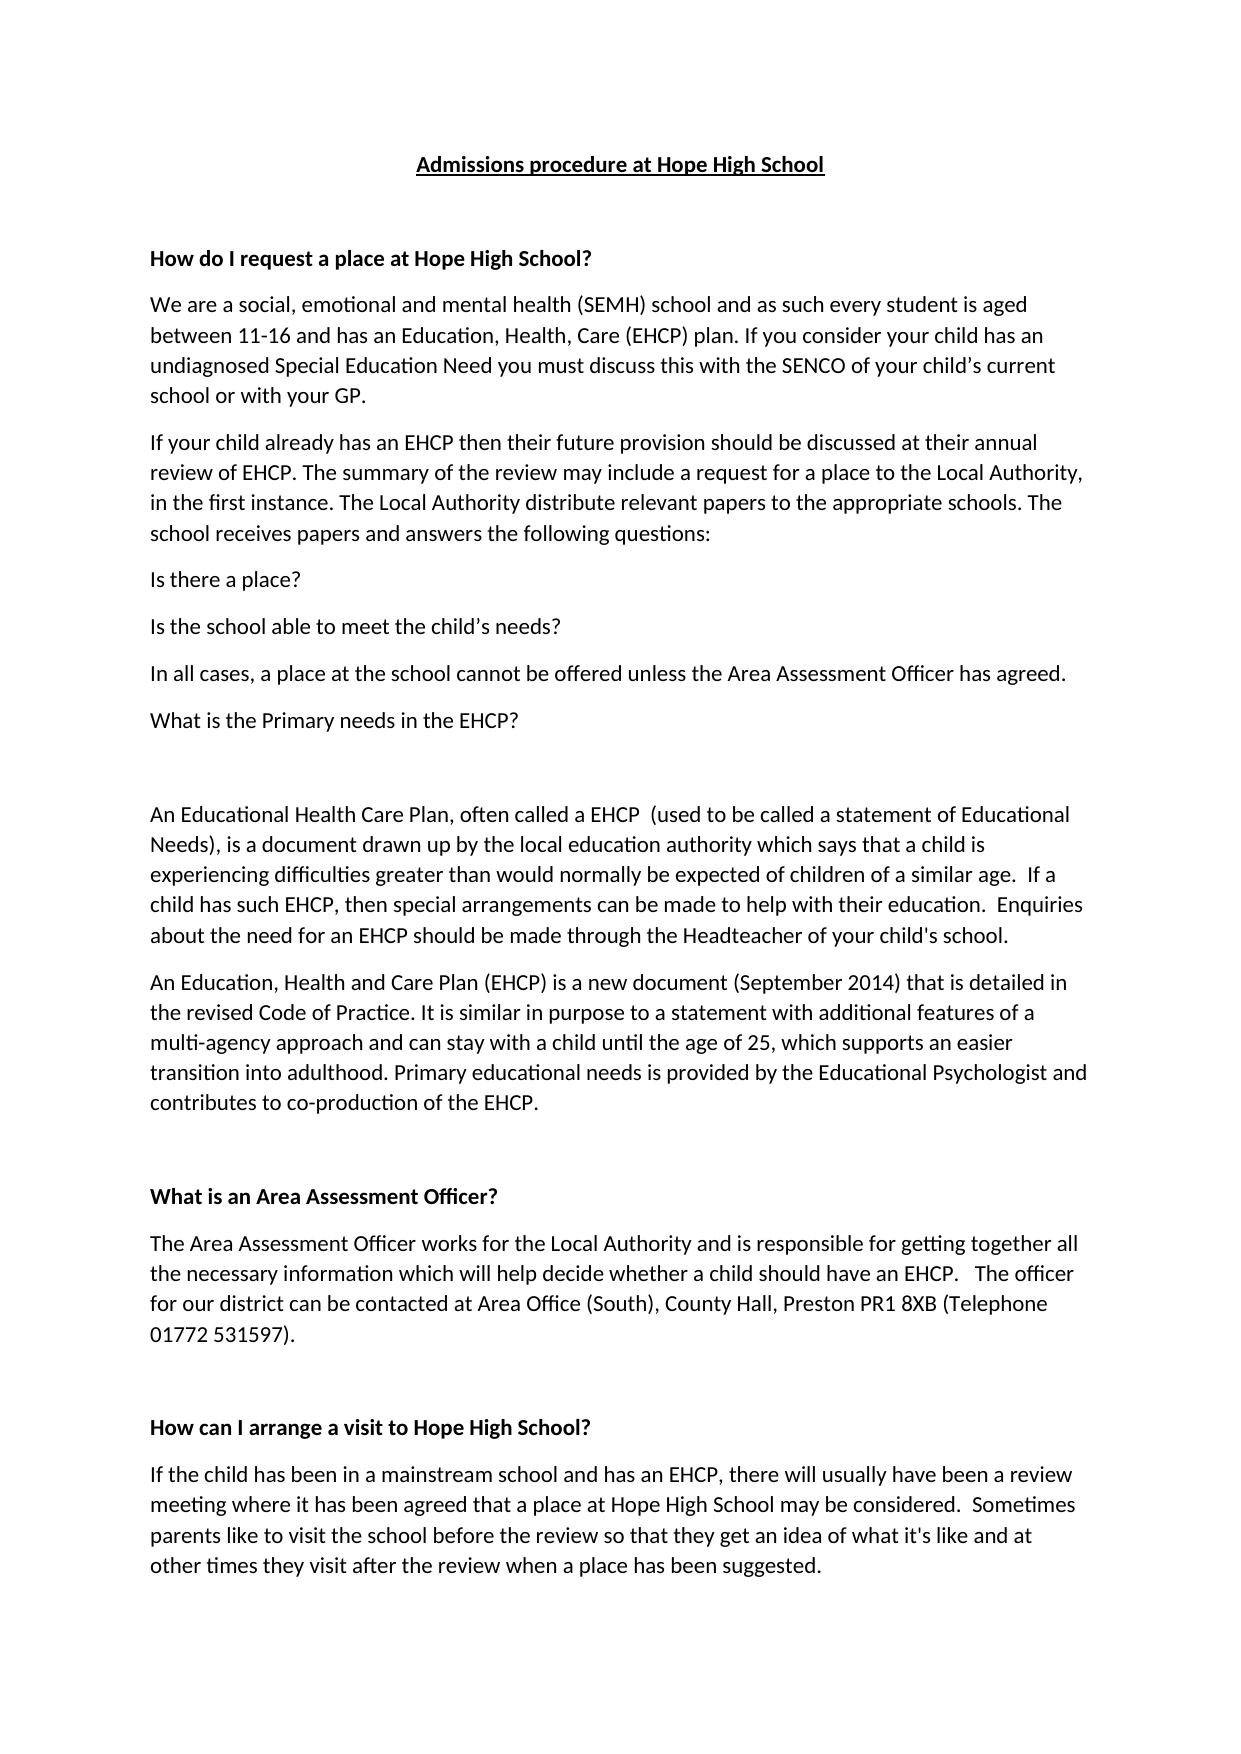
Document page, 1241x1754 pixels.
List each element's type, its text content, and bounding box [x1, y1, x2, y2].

text The Area Assessment Officer works for the Local Authority and is responsible for getting together all the necessary information which will help decide whether a child should have an EHCP. The officer for our district can be contacted at Area Office (South), County Hall, Preston PR1 8XB (Telephone 01772 531597). [150, 1229, 1090, 1348]
text How do I request a place at Hope High School? [150, 244, 1090, 272]
text What is an Area Assessment Officer? [150, 1182, 1090, 1210]
text What is the Primary needs in the EHCP? [150, 706, 1090, 734]
text An Education, Health and Care Plan (EHCP) is a new document (September 2014) that is detailed in the revised Code of Practice. It is similar in purpose to a statement with additional features of a multi-agency approach and can stay with a child until the age of 25, which supports an easier transition into adulthood. Primary educational needs is provided by the Educational Psychologist and contributes to co-production of the EHCP. [150, 968, 1090, 1117]
text Admissions procedure at Hope High School [150, 150, 1090, 178]
text If your child already has an EHCP then their future provision should be discussed at their annual review of EHCP. The summary of the review may include a request for a place to the Local Authority, in the first instance. The Local Authority distribute relevant papers to the appropriate schools. The school receives papers and answers the following questions: [150, 428, 1090, 547]
text How can I arrange a visit to Hope High School? [150, 1413, 1090, 1442]
text An Educational Health Care Plan, often called a EHCP (used to be called a statement of Educational Needs), is a document drawn up by the local education authority which says that a child is experiencing difficulties greater than would normally be expected of children of a similar age. If a child has such EHCP, then special arrangements can be made to help with their education. Enquiries about the need for an EHCP should be made through the Headteacher of your child's school. [150, 800, 1090, 949]
text Is the school able to meet the child’s needs? [150, 612, 1090, 641]
text If the child has been in a mainstream school and has an EHCP, there will usually have been a review meeting where it has been agreed that a place at Hope High School may be considered. Sometimes parents like to visit the school before the review so that they get an idea of what it's like and at other times they visit after the review when a place has been suggested. [150, 1460, 1090, 1579]
text We are a social, emotional and mental health (SEMH) school and as such every student is aged between 11-16 and has an Education, Health, Care (EHCP) plan. If you consider your child has an undiagnosed Special Education Need you must discuss this with the SENCO of your child’s current school or with your GP. [150, 291, 1090, 409]
text In all cases, a place at the school cannot be offered unless the Area Assessment Officer has agreed. [150, 659, 1090, 687]
text Is there a place? [150, 566, 1090, 594]
